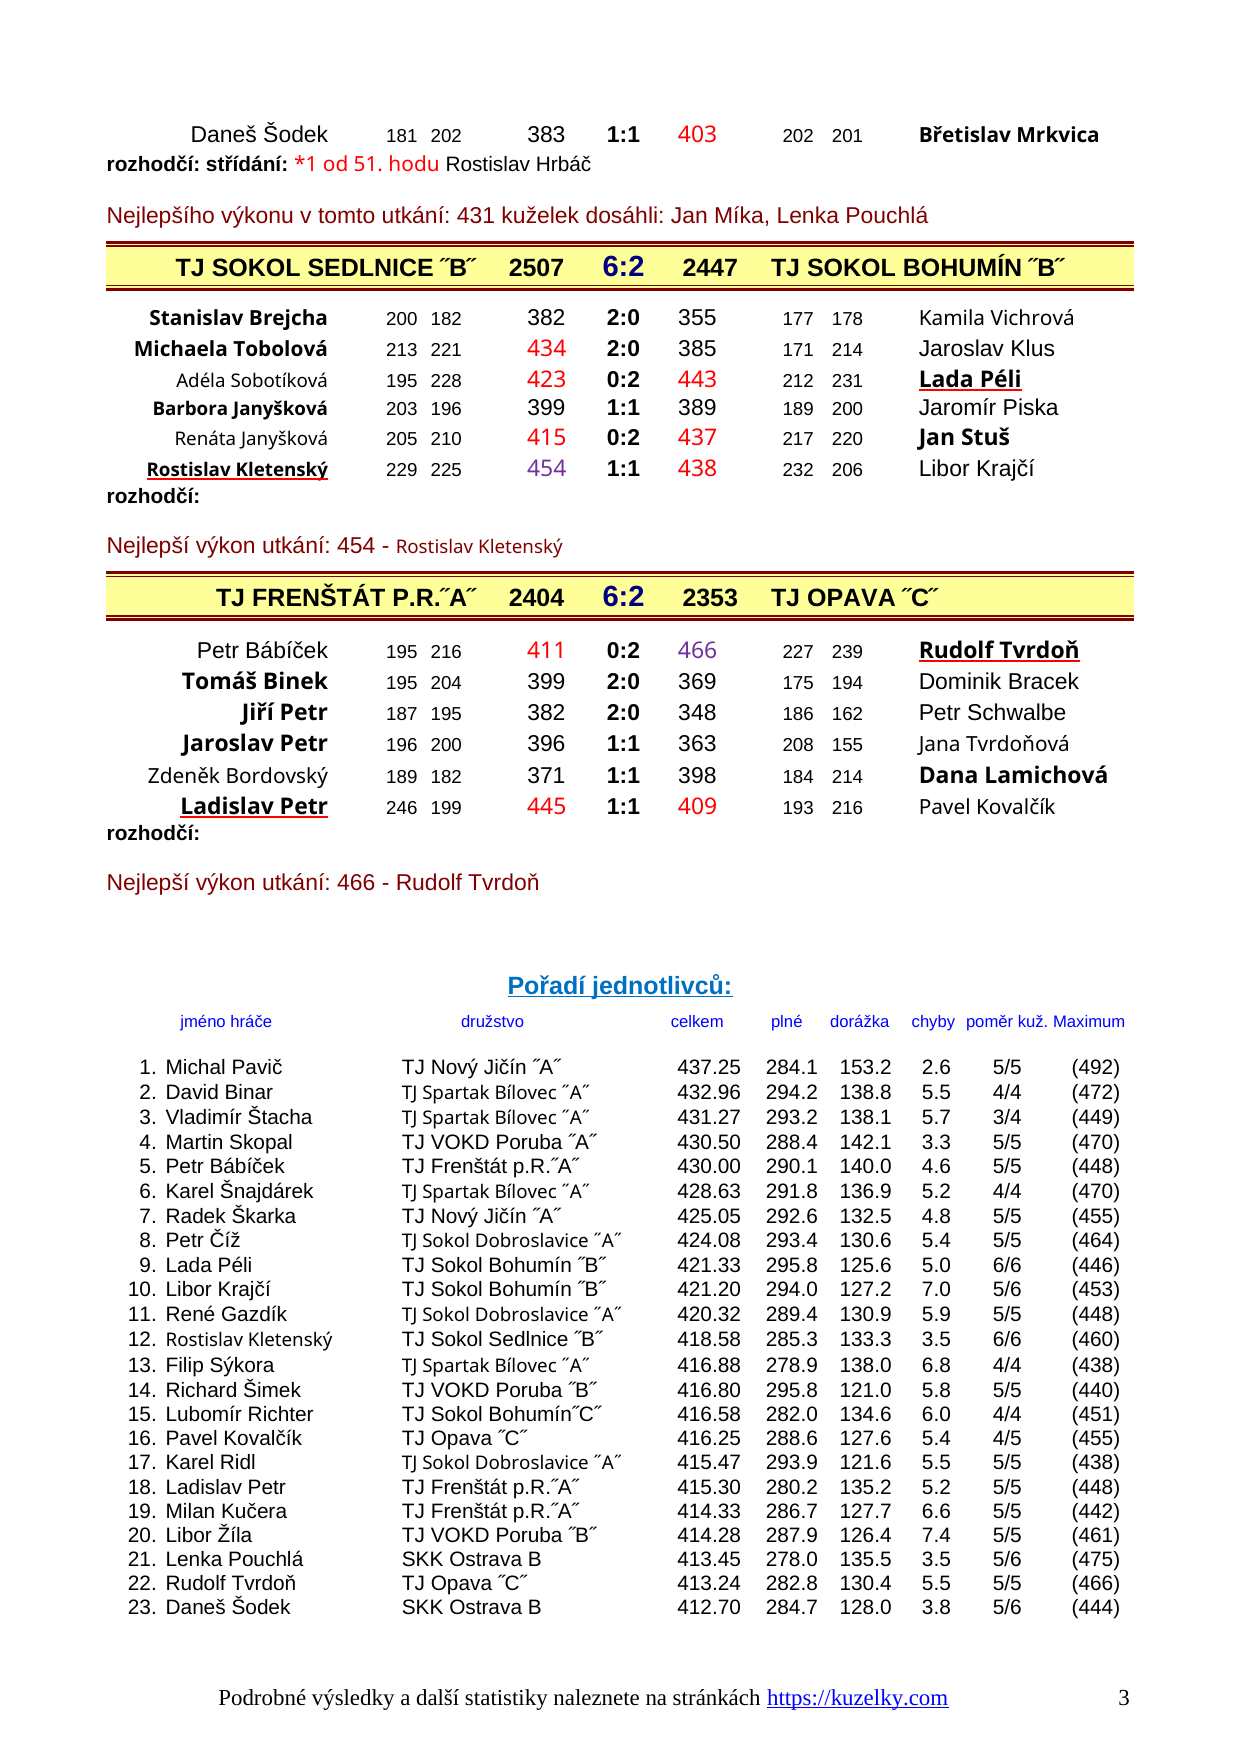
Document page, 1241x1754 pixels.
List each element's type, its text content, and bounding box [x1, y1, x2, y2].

text 11. René Gazdík TJ Sokol Dobroslavice ˝A˝ 420.32 289.4 130.9 5.9 5/5 (448) [106, 1301, 1134, 1326]
text jméno hráče družstvo celkem plné dorážka chyby poměr kuž. Maximum [106, 1012, 1134, 1031]
text TJ Sokol Sedlnice ˝B˝ 2507 6:2 2447 TJ Sokol Bohumín ˝B˝ [106, 247, 1134, 285]
text 12. Rostislav Kletenský TJ Sokol Sedlnice ˝B˝ 418.58 285.3 133.3 3.5 6/6 (460) [106, 1326, 1134, 1352]
text Jaroslav Petr 196 200 396 1:1 363 208 155 Jana Tvrdoňová [106, 727, 1134, 759]
text 14. Richard Šimek TJ VOKD Poruba ˝B˝ 416.80 295.8 121.0 5.8 5/5 (440) [106, 1377, 1134, 1401]
text Nejlepší výkon utkání: 454 - Rostislav Kletenský [106, 532, 1134, 558]
text 17. Karel Ridl TJ Sokol Dobroslavice ˝A˝ 415.47 293.9 121.6 5.5 5/5 (438) [106, 1449, 1134, 1475]
text 7. Radek Škarka TJ Nový Jičín ˝A˝ 425.05 292.6 132.5 4.8 5/5 (455) [106, 1203, 1134, 1227]
text Daneš Šodek 181 202 383 1:1 403 202 201 Břetislav Mrkvica [106, 118, 1134, 149]
text 22. Rudolf Tvrdoň TJ Opava ˝C˝ 413.24 282.8 130.4 5.5 5/5 (466) [106, 1571, 1134, 1595]
text Zdeněk Bordovský 189 182 371 1:1 398 184 214 Dana Lamichová [106, 759, 1134, 790]
text Nejlepší výkon utkání: 466 - Rudolf Tvrdoň [106, 869, 1134, 895]
text Stanislav Brejcha 200 182 382 2:0 355 177 178 Kamila Vichrová [106, 303, 1134, 332]
text 2. David Binar TJ Spartak Bílovec ˝A˝ 432.96 294.2 138.8 5.5 4/4 (472) [106, 1079, 1134, 1104]
text Rostislav Kletenský 229 225 454 1:1 438 232 206 Libor Krajčí [106, 452, 1134, 484]
text TJ Frenštát p.R.˝A˝ 2404 6:2 2353 TJ Opava ˝C˝ [106, 577, 1134, 615]
text Tomáš Binek 195 204 399 2:0 369 175 194 Dominik Bracek [106, 665, 1134, 696]
text 23. Daneš Šodek SKK Ostrava B 412.70 284.7 128.0 3.8 5/6 (444) [106, 1595, 1134, 1619]
text 4. Martin Skopal TJ VOKD Poruba ˝A˝ 430.50 288.4 142.1 3.3 5/5 (470) [106, 1130, 1134, 1154]
text rozhodčí: střídání: *1 od 51. hodu Rostislav Hrbáč [106, 149, 1134, 178]
text 18. Ladislav Petr TJ Frenštát p.R.˝A˝ 415.30 280.2 135.2 5.2 5/5 (448) [106, 1475, 1134, 1499]
text rozhodčí: [106, 821, 1134, 845]
text 6. Karel Šnajdárek TJ Spartak Bílovec ˝A˝ 428.63 291.8 136.9 5.2 4/4 (470) [106, 1178, 1134, 1203]
text 15. Lubomír Richter TJ Sokol Bohumín˝C˝ 416.58 282.0 134.6 6.0 4/4 (451) [106, 1401, 1134, 1425]
text 13. Filip Sýkora TJ Spartak Bílovec ˝A˝ 416.88 278.9 138.0 6.8 4/4 (438) [106, 1352, 1134, 1377]
text 10. Libor Krajčí TJ Sokol Bohumín ˝B˝ 421.20 294.0 127.2 7.0 5/6 (453) [106, 1277, 1134, 1301]
text Barbora Janyšková 203 196 399 1:1 389 189 200 Jaromír Piska [106, 394, 1134, 421]
text Michaela Tobolová 213 221 434 2:0 385 171 214 Jaroslav Klus [106, 332, 1134, 363]
text 3. Vladimír Štacha TJ Spartak Bílovec ˝A˝ 431.27 293.2 138.1 5.7 3/4 (449) [106, 1104, 1134, 1130]
text 19. Milan Kučera TJ Frenštát p.R.˝A˝ 414.33 286.7 127.7 6.6 5/5 (442) [106, 1499, 1134, 1523]
text 8. Petr Číž TJ Sokol Dobroslavice ˝A˝ 424.08 293.4 130.6 5.4 5/5 (464) [106, 1227, 1134, 1253]
text Nejlepšího výkonu v tomto utkání: 431 kuželek dosáhli: Jan Míka, Lenka Pouchlá [106, 202, 1134, 228]
text Pořadí jednotlivců: [94, 971, 1145, 999]
text 20. Libor Žíla TJ VOKD Poruba ˝B˝ 414.28 287.9 126.4 7.4 5/5 (461) [106, 1523, 1134, 1547]
text 21. Lenka Pouchlá SKK Ostrava B 413.45 278.0 135.5 3.5 5/6 (475) [106, 1547, 1134, 1571]
text Jiří Petr 187 195 382 2:0 348 186 162 Petr Schwalbe [106, 696, 1134, 727]
text Adéla Sobotíková 195 228 423 0:2 443 212 231 Lada Péli [106, 363, 1134, 394]
text 5. Petr Bábíček TJ Frenštát p.R.˝A˝ 430.00 290.1 140.0 4.6 5/5 (448) [106, 1154, 1134, 1178]
text Petr Bábíček 195 216 411 0:2 466 227 239 Rudolf Tvrdoň [106, 634, 1134, 665]
text 9. Lada Péli TJ Sokol Bohumín ˝B˝ 421.33 295.8 125.6 5.0 6/6 (446) [106, 1253, 1134, 1277]
text rozhodčí: [106, 484, 1134, 508]
text 16. Pavel Kovalčík TJ Opava ˝C˝ 416.25 288.6 127.6 5.4 4/5 (455) [106, 1425, 1134, 1449]
text Renáta Janyšková 205 210 415 0:2 437 217 220 Jan Stuš [106, 421, 1134, 452]
text Ladislav Petr 246 199 445 1:1 409 193 216 Pavel Kovalčík [106, 790, 1134, 821]
text 1. Michal Pavič TJ Nový Jičín ˝A˝ 437.25 284.1 153.2 2.6 5/5 (492) [106, 1055, 1134, 1079]
